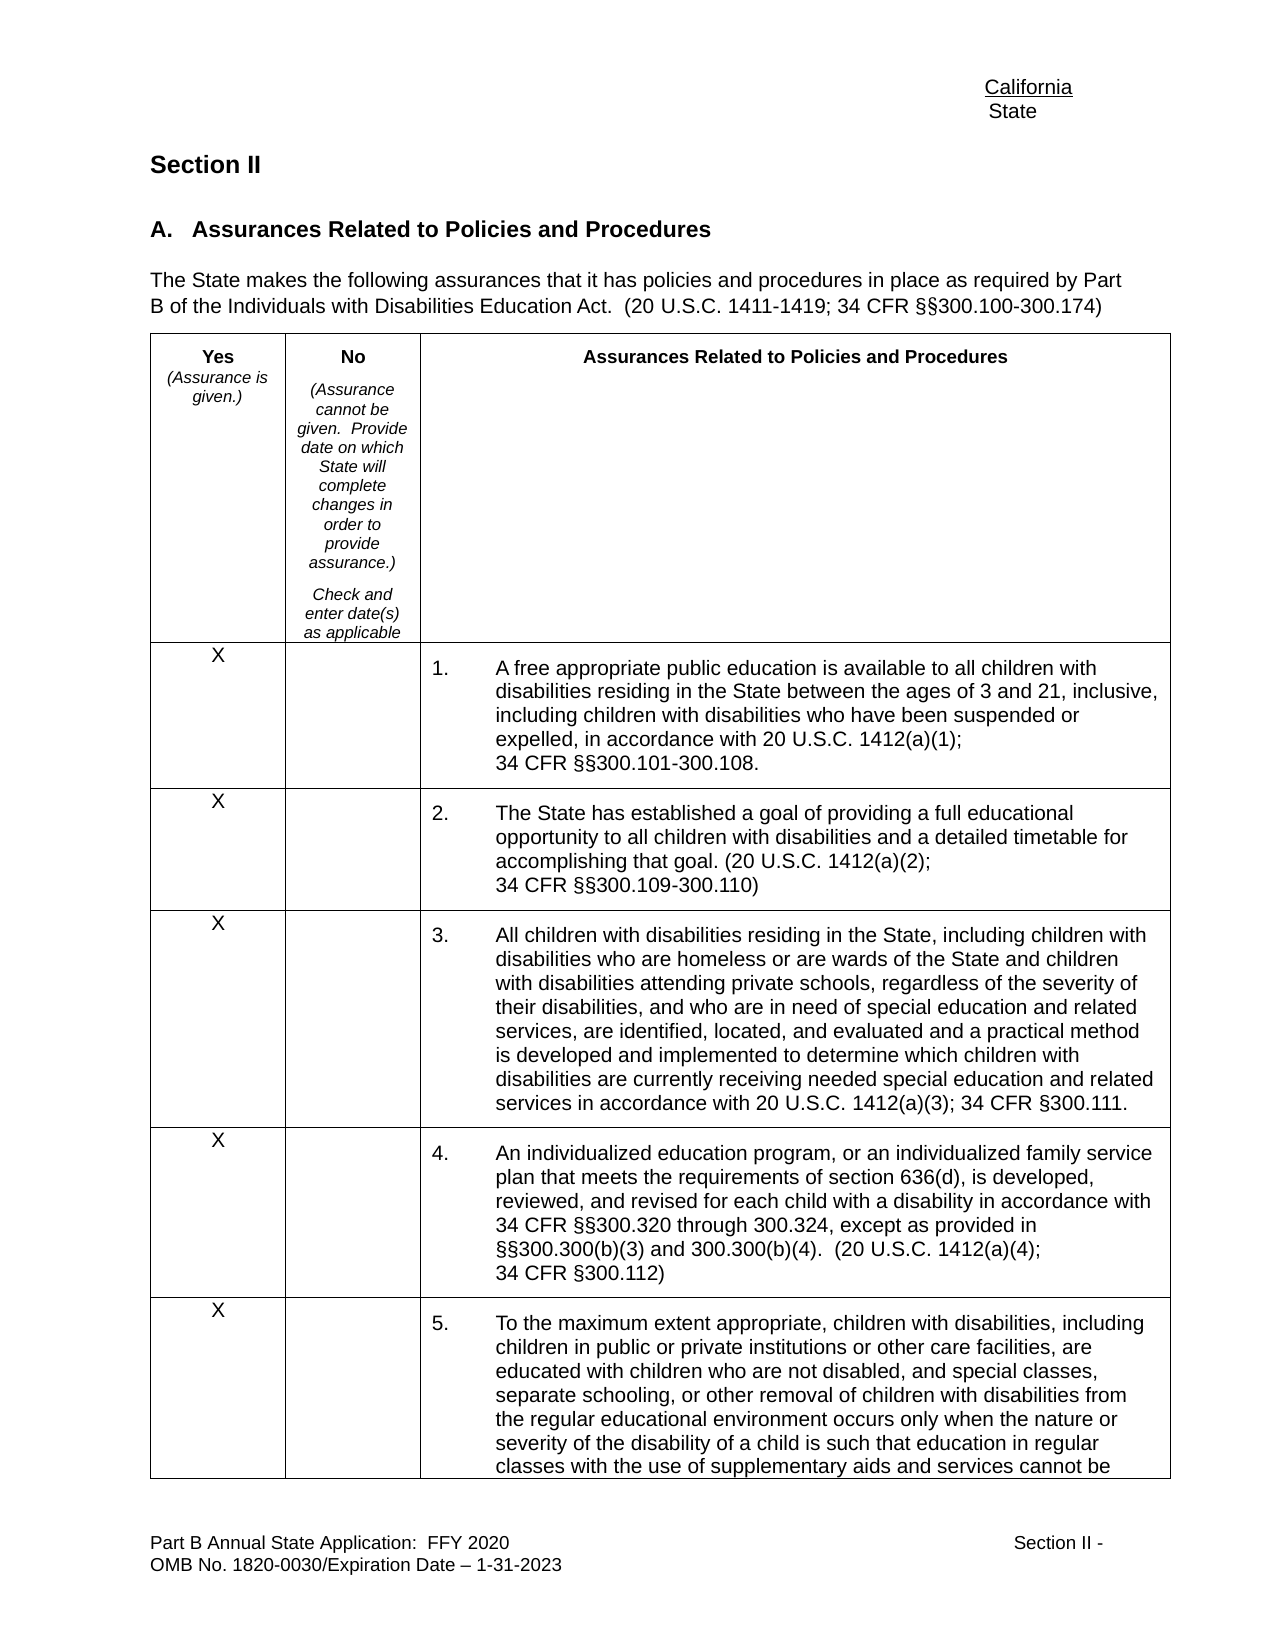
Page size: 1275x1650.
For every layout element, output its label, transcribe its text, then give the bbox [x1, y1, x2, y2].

table_cell [286, 1298, 420, 1478]
table_cell X [151, 1128, 285, 1297]
subtitle A. Assurances Related to Policies and Procedures [150, 216, 1125, 243]
table_cell [286, 789, 420, 909]
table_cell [421, 1298, 1170, 1478]
table_cell [286, 911, 420, 1127]
table_cell X [151, 1298, 285, 1478]
table_cell X [151, 911, 285, 1127]
table_cell [286, 1128, 420, 1297]
table_cell 2. The State has established a goal of providing a full educational opportunity to all children with disabilities and a detailed timetable for accomplishing that goal. (20 U.S.C. 1412(a)(2); 34 CFR §§300.109-300.110) [421, 789, 1170, 909]
text The State makes the following assurances that it has policies and procedures in place as required by Part B of the Individuals with Disabilities Education Act. (20 U.S.C. 1411-1419; 34 CFR §§300.100-300.174) [150, 268, 1125, 320]
table_cell X [151, 789, 285, 909]
table_header Yes (Assurance is given.) [151, 334, 285, 642]
table_cell 3. All children with disabilities residing in the State, including children with disabilities who are homeless or are wards of the State and children with disabilities attending private schools, regardless of the severity of their disabilities, and who are in need of special education and related services, are identified, located, and evaluated and a practical method is developed and implemented to determine which children with disabilities are currently receiving needed special education and related services in accordance with 20 U.S.C. 1412(a)(3); 34 CFR §300.111. [421, 911, 1170, 1127]
table_cell 4. An individualized education program, or an individualized family service plan that meets the requirements of section 636(d), is developed, reviewed, and revised for each child with a disability in accordance with 34 CFR §§300.320 through 300.324, except as provided in §§300.300(b)(3) and 300.300(b)(4). (20 U.S.C. 1412(a)(4); 34 CFR §300.112) [421, 1128, 1170, 1297]
table_header Assurances Related to Policies and Procedures [421, 334, 1170, 642]
table_cell X [151, 643, 285, 788]
table_header No (Assurance cannot be given. Provide date on which State will complete changes in order to provide assurance.) Check and enter date(s) as applicable [286, 334, 420, 642]
table_cell [286, 643, 420, 788]
table_cell 1. A free appropriate public education is available to all children with disabilities residing in the State between the ages of 3 and 21, inclusive, including children with disabilities who have been suspended or expelled, in accordance with 20 U.S.C. 1412(a)(1); 34 CFR §§300.101-300.108. [421, 643, 1170, 788]
subtitle Section II [150, 150, 1125, 179]
